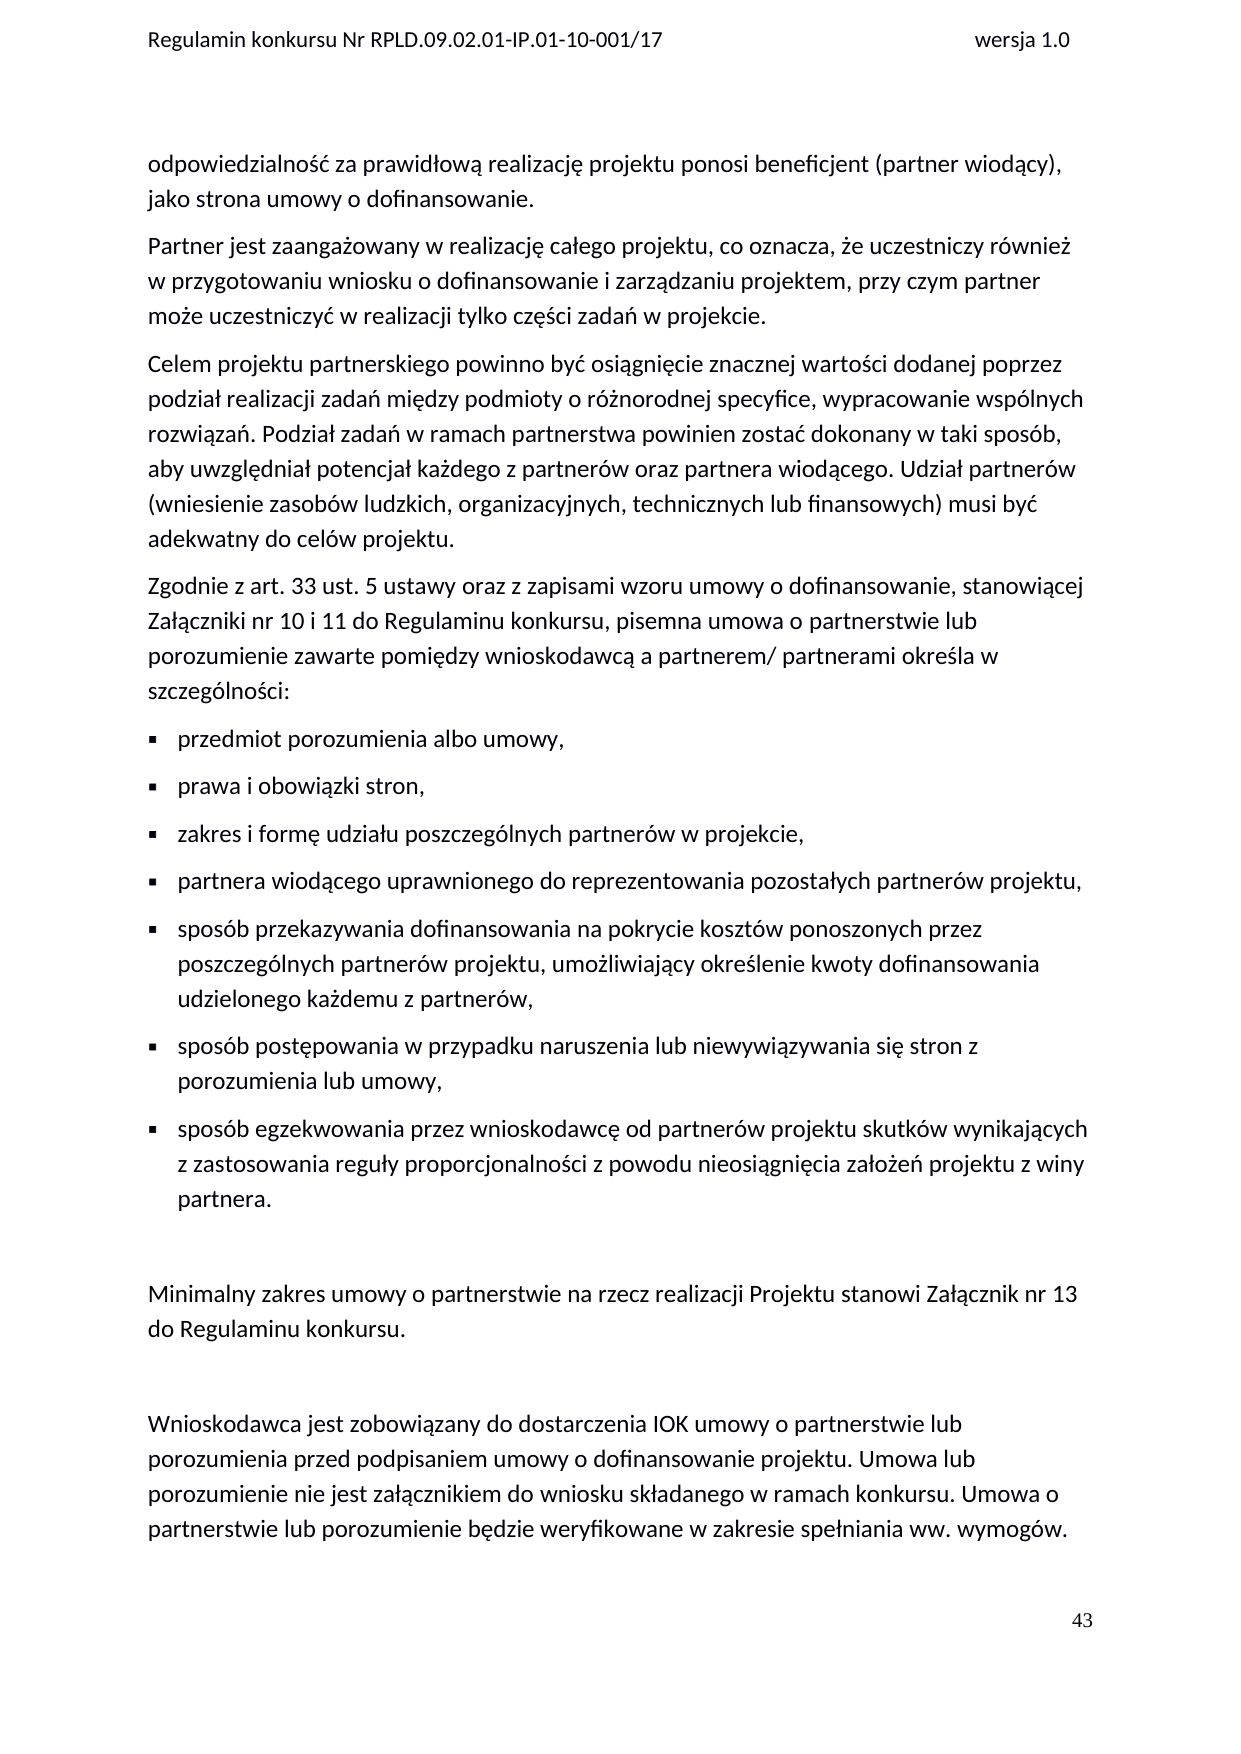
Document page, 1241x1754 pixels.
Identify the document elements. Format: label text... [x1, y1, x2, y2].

list sposób egzekwowania przez wnioskodawcę od partnerów projektu skutków wynikających z zastosowania reguły proporcjonalności z powodu nieosiągnięcia założeń projektu z winy partnera. [148, 1113, 1092, 1213]
list partnera wiodącego uprawnionego do reprezentowania pozostałych partnerów projektu, [148, 865, 1092, 896]
text Minimalny zakres umowy o partnerstwie na rzecz realizacji Projektu stanowi Załącznik nr 13 do Regulaminu konkursu. [148, 1278, 1092, 1343]
list zakres i formę udziału poszczególnych partnerów w projekcie, [148, 818, 1092, 848]
text Zgodnie z art. 33 ust. 5 ustawy oraz z zapisami wzoru umowy o dofinansowanie, stanowiącej Załączniki nr 10 i 11 do Regulaminu konkursu, pisemna umowa o partnerstwie lub porozumienie zawarte pomiędzy wnioskodawcą a partnerem/ partnerami określa w szczególności: [148, 570, 1092, 706]
list przedmiot porozumienia albo umowy, [148, 723, 1092, 753]
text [148, 1408, 1092, 1543]
list prawa i obowiązki stron, [148, 770, 1092, 801]
text Celem projektu partnerskiego powinno być osiągnięcie znacznej wartości dodanej poprzez podział realizacji zadań między podmioty o różnorodnej specyfice, wypracowanie wspólnych rozwiązań. Podział zadań w ramach partnerstwa powinien zostać dokonany w taki sposób, aby uwzględniał potencjał każdego z partnerów oraz partnera wiodącego. Udział partnerów (wniesienie zasobów ludzkich, organizacyjnych, technicznych lub finansowych) musi być adekwatny do celów projektu. [148, 348, 1092, 553]
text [148, 148, 1092, 213]
text Partner jest zaangażowany w realizację całego projektu, co oznacza, że uczestniczy również w przygotowaniu wniosku o dofinansowanie i zarządzaniu projektem, przy czym partner może uczestniczyć w realizacji tylko części zadań w projekcie. [148, 230, 1092, 331]
list sposób przekazywania dofinansowania na pokrycie kosztów ponoszonych przez poszczególnych partnerów projektu, umożliwiający określenie kwoty dofinansowania udzielonego każdemu z partnerów, [148, 913, 1092, 1013]
list sposób postępowania w przypadku naruszenia lub niewywiązywania się stron z porozumienia lub umowy, [148, 1030, 1092, 1096]
